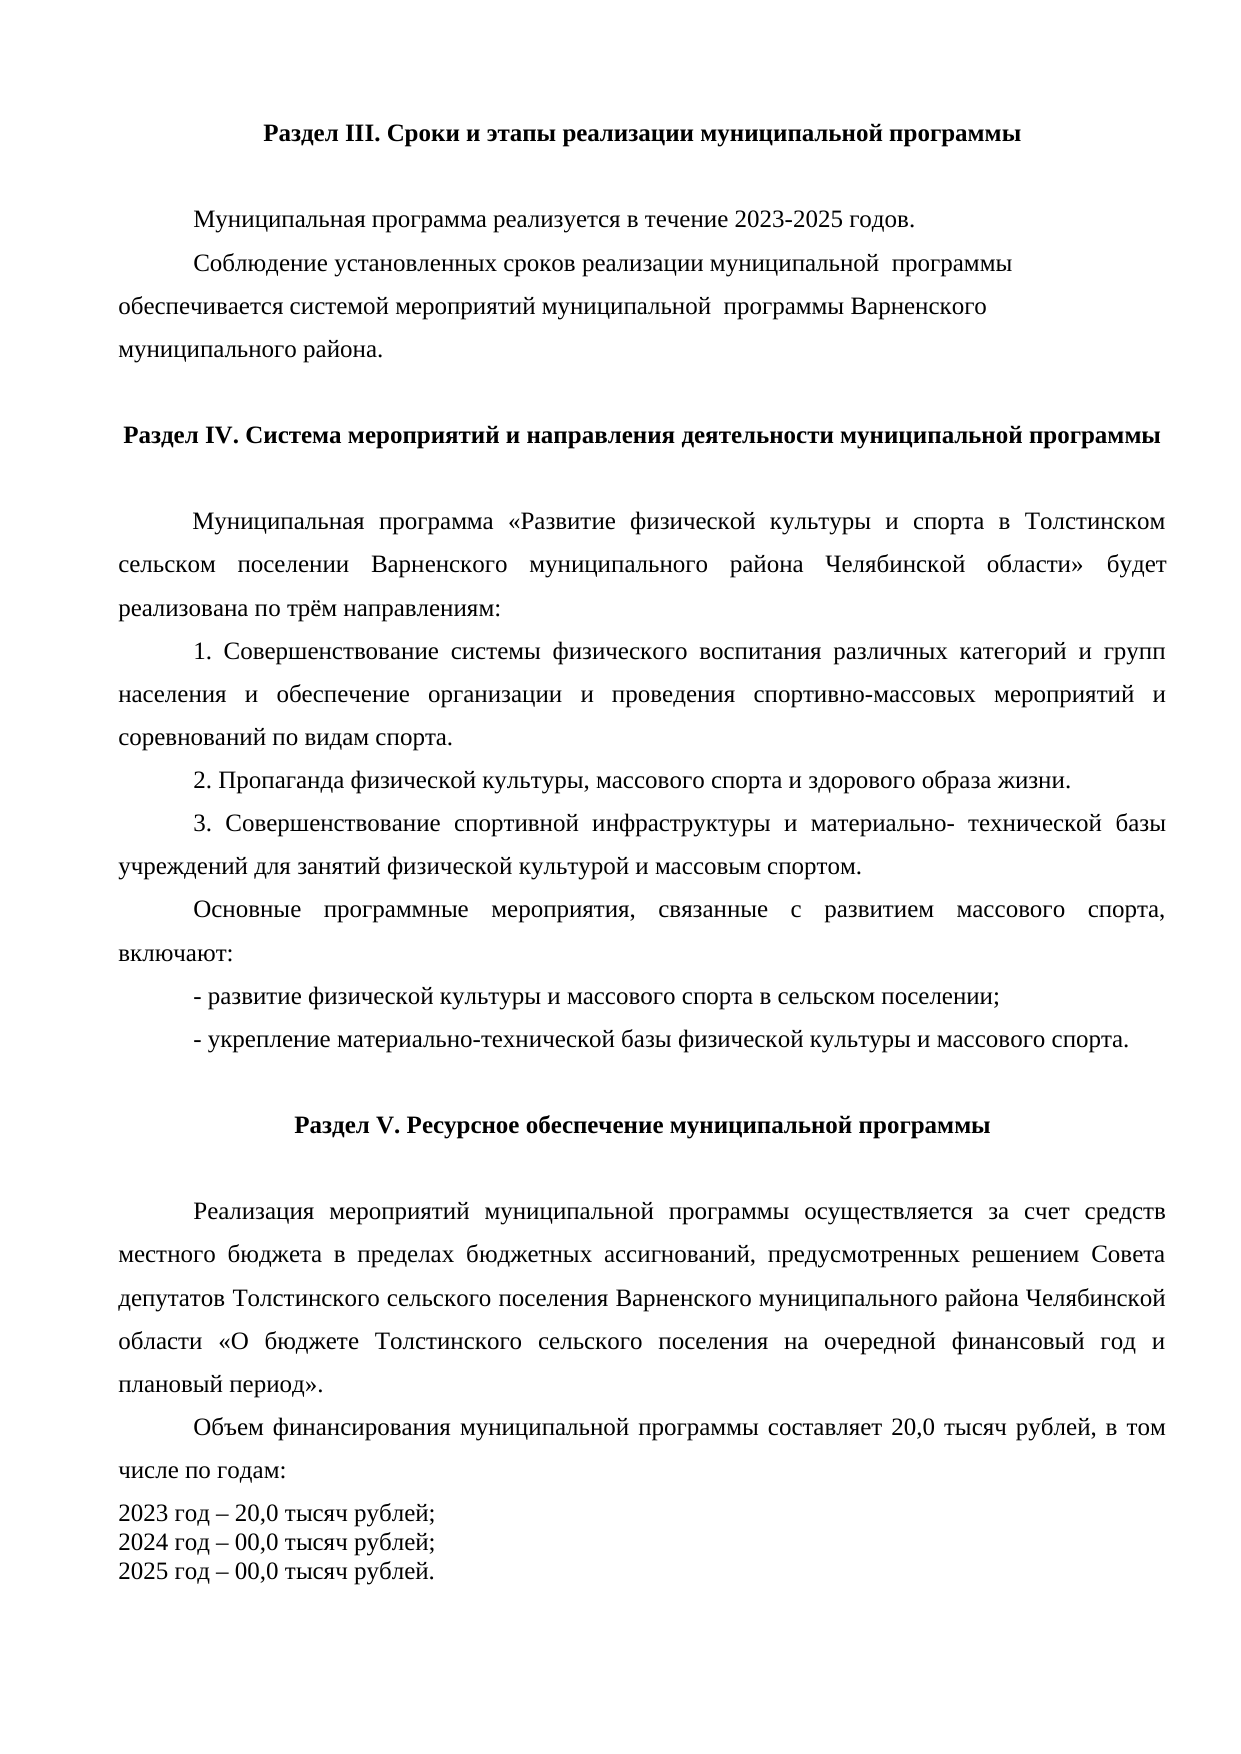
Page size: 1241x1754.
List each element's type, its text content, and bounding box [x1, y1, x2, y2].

text 2. Пропаганда физической культуры, массового спорта и здорового образа жизни. [118, 765, 1167, 794]
text 2024 год – 00,0 тысяч рублей; [118, 1527, 1167, 1556]
text - развитие физической культуры и массового спорта в сельском поселении; [118, 981, 1167, 1009]
text 1. Совершенствование системы физического воспитания различных категорий и групп населения и обеспечение организации и проведения спортивно-массовых мероприятий и соревнований по видам спорта. [118, 636, 1167, 751]
text Раздел III. Сроки и этапы реализации муниципальной программы [118, 118, 1167, 147]
text 2023 год – 20,0 тысяч рублей; [118, 1498, 1167, 1527]
text Объем финансирования муниципальной программы составляет 20,0 тысяч рублей, в том числе по годам: [118, 1412, 1167, 1484]
text Основные программные мероприятия, связанные с развитием массового спорта, включают: [118, 894, 1167, 966]
text 3. Совершенствование спортивной инфраструктуры и материально- технической базы учреждений для занятий физической культурой и массовым спортом. [118, 808, 1167, 880]
text Муниципальная программа реализуется в течение 2023-2025 годов. [118, 204, 1167, 233]
text 2025 год – 00,0 тысяч рублей. [118, 1556, 1167, 1584]
text Реализация мероприятий муниципальной программы осуществляется за счет средств местного бюджета в пределах бюджетных ассигнований, предусмотренных решением Совета депутатов Толстинского сельского поселения Варненского муниципального района Челябинской области «О бюджете Толстинского сельского поселения на очередной финансовый год и плановый период». [118, 1196, 1167, 1398]
text - укрепление материально-технической базы физической культуры и массового спорта. [118, 1024, 1167, 1053]
text Муниципальная программа «Развитие физической культуры и спорта в Толстинском сельском поселении Варненского муниципального района Челябинской области» будет реализована по трём направлениям: [118, 506, 1167, 621]
text Раздел V. Ресурсное обеспечение муниципальной программы [118, 1110, 1167, 1139]
text Раздел IV. Система мероприятий и направления деятельности муниципальной программы [118, 420, 1167, 449]
text Соблюдение установленных сроков реализации муниципальной программы обеспечивается системой мероприятий муниципальной программы Варненского муниципального района. [118, 248, 1167, 363]
